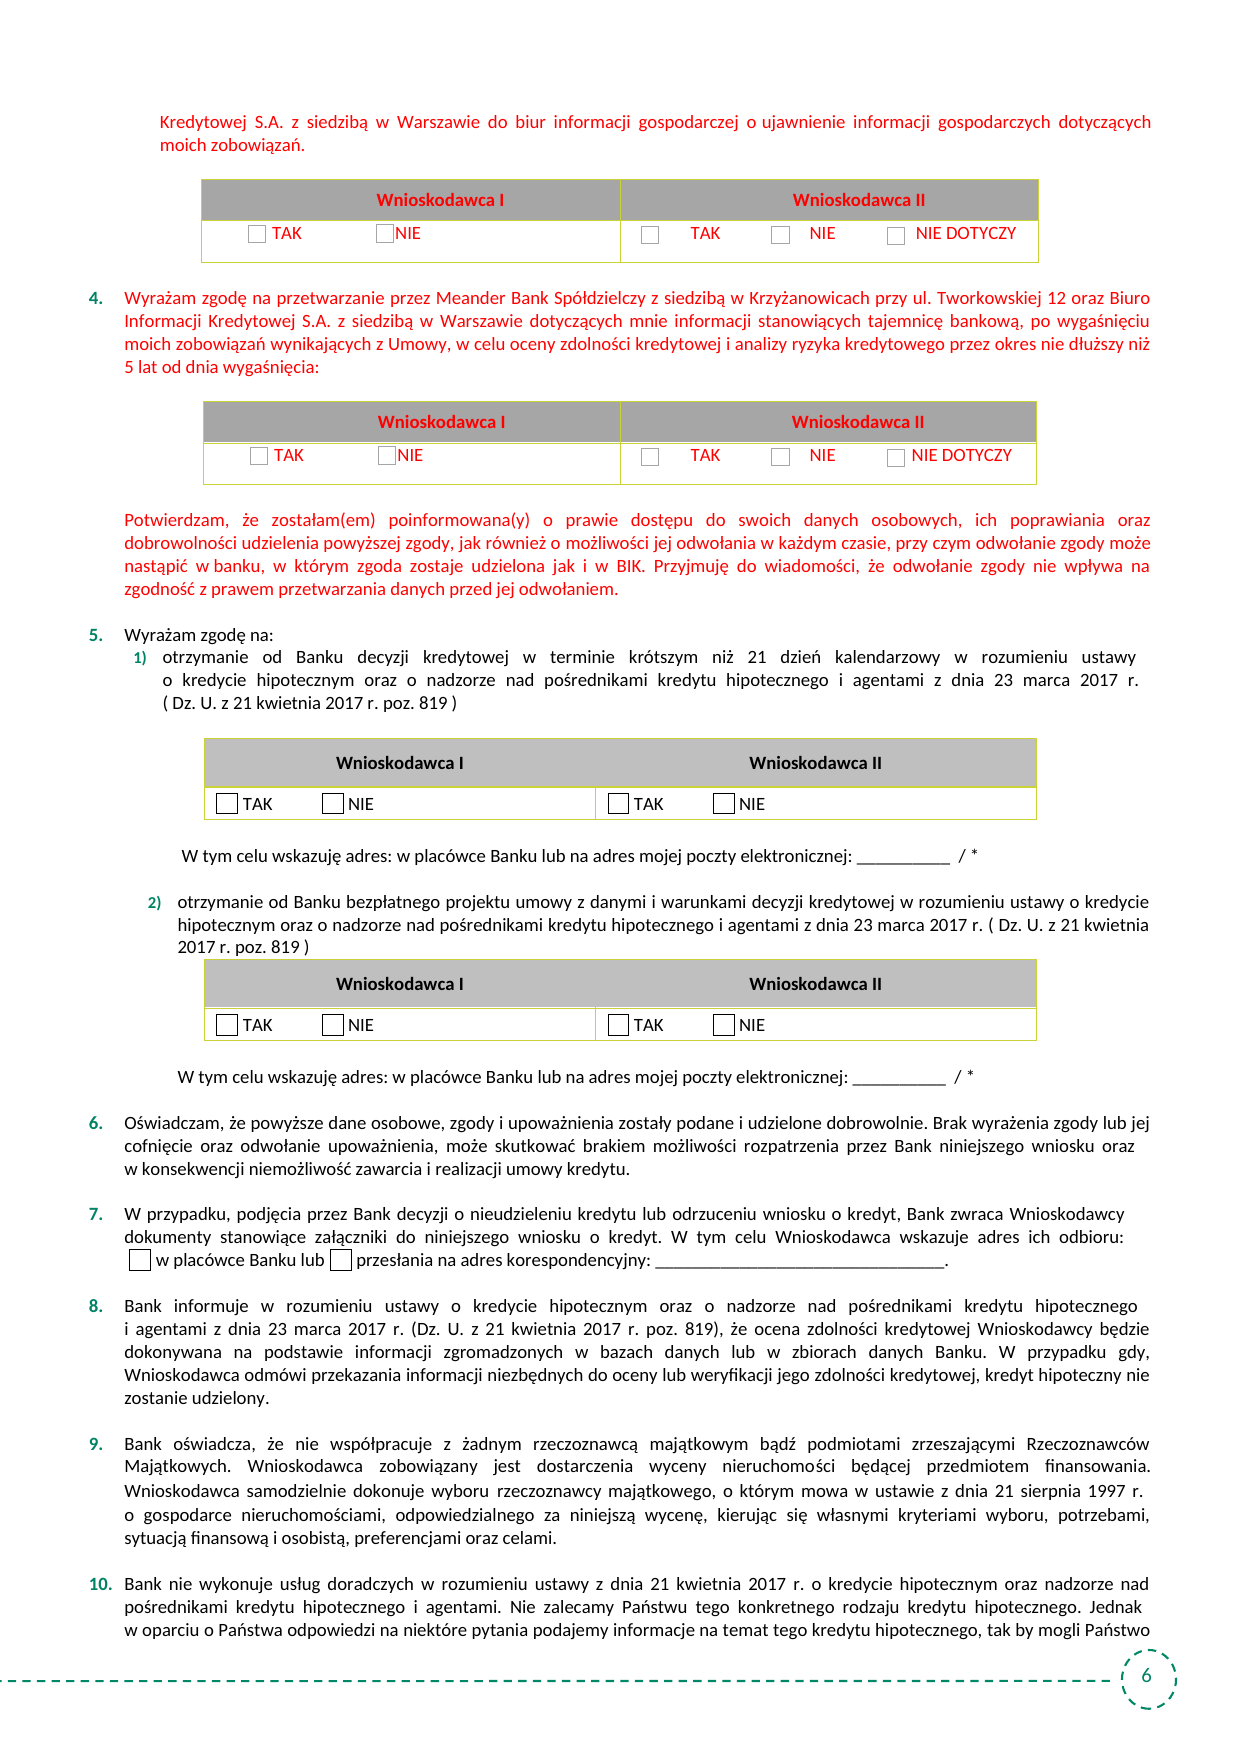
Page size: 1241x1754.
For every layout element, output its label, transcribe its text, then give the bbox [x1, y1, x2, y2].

table_header Wnioskodawca I [204, 402, 620, 442]
table_cell TAK NIE [202, 221, 620, 262]
table_header Wnioskodawca I [202, 180, 620, 220]
table_header Wnioskodawca II [596, 960, 1036, 1007]
table_cell TAK NIE [205, 788, 595, 819]
table_header Wnioskodawca II [621, 402, 1036, 442]
table_header Wnioskodawca I [205, 739, 595, 786]
table_header Wnioskodawca II [596, 739, 1036, 786]
list Wyrażam zgodę na przetwarzanie przez Meander Bank Spółdzielczy z siedzibą w Krzyżanowicach przy ul. Tworkowskiej 12 oraz Biuro Informacji Kredytowej S.A. z siedzibą w Warszawie dotyczących mnie informacji stanowiących tajemnicę bankową, po wygaśnięciu moich zobowiązań wynikających z Umowy, w celu oceny zdolności kredytowej i analizy ryzyka kredytowego przez okres nie dłuższy niż 5 lat od dnia wygaśnięcia: [89, 286, 1152, 378]
list Bank informuje w rozumieniu ustawy o kredycie hipotecznym oraz o nadzorze nad pośrednikami kredytu hipotecznego i agentami z dnia 23 marca 2017 r. (Dz. U. z 21 kwietnia 2017 r. poz. 819), że ocena zdolności kredytowej Wnioskodawcy będzie dokonywana na podstawie informacji zgromadzonych w bazach danych lub w zbiorach danych Banku. W przypadku gdy, Wnioskodawca odmówi przekazania informacji niezbędnych do oceny lub weryfikacji jego zdolności kredytowej, kredyt hipoteczny nie zostanie udzielony. [89, 1294, 1152, 1409]
list Bank oświadcza, że nie współpracuje z żadnym rzeczoznawcą majątkowym bądź podmiotami zrzeszającymi Rzeczoznawców Majątkowych. Wnioskodawca zobowiązany jest dostarczenia wyceny nieruchomości będącej przedmiotem finansowania. Wnioskodawca samodzielnie dokonuje wyboru rzeczoznawcy majątkowego, o którym mowa w ustawie z dnia 21 sierpnia 1997 r. o gospodarce nieruchomościami, odpowiedzialnego za niniejszą wycenę, kierując się własnymi kryteriami wyboru, potrzebami, sytuacją finansową i osobistą, preferencjami oraz celami. [89, 1432, 1152, 1549]
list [124, 110, 1152, 156]
table_cell TAK NIE [596, 788, 1036, 819]
text W tym celu wskazuję adres: w placówce Banku lub na adres mojej poczty elektronicznej: __________ / * [133, 1065, 1152, 1088]
table_cell TAK NIE [596, 1009, 1036, 1040]
table_cell TAK NIE [205, 1009, 595, 1040]
table_header Wnioskodawca I [205, 960, 595, 1007]
table_cell TAK NIE NIE DOTYCZY [621, 221, 1038, 262]
list Wyrażam zgodę na: [89, 623, 1127, 646]
text W tym celu wskazuję adres: w placówce Banku lub na adres mojej poczty elektronicznej: __________ / * [133, 844, 1152, 867]
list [89, 1572, 1152, 1641]
list otrzymanie od Banku bezpłatnego projektu umowy z danymi i warunkami decyzji kredytowej w rozumieniu ustawy o kredycie hipotecznym oraz o nadzorze nad pośrednikami kredytu hipotecznego i agentami z dnia 23 marca 2017 r. ( Dz. U. z 21 kwietnia 2017 r. poz. 819 ) [148, 890, 1152, 958]
table_cell TAK NIE [204, 444, 620, 484]
table_cell TAK NIE NIE DOTYCZY [621, 444, 1036, 484]
list Oświadczam, że powyższe dane osobowe, zgody i upoważnienia zostały podane i udzielone dobrowolnie. Brak wyrażenia zgody lub jej cofnięcie oraz odwołanie upoważnienia, może skutkować brakiem możliwości rozpatrzenia przez Bank niniejszego wniosku oraz w konsekwencji niemożliwość zawarcia i realizacji umowy kredytu. [89, 1111, 1152, 1180]
text Potwierdzam, że zostałam(em) poinformowana(y) o prawie dostępu do swoich danych osobowych, ich poprawiania oraz dobrowolności udzielenia powyższej zgody, jak również o możliwości jej odwołania w każdym czasie, przy czym odwołanie zgody może nastąpić w banku, w którym zgoda zostaje udzielona jak i w BIK. Przyjmuję do wiadomości, że odwołanie zgody nie wpływa na zgodność z prawem przetwarzania danych przed jej odwołaniem. [124, 508, 1152, 600]
list W przypadku, podjęcia przez Bank decyzji o nieudzieleniu kredytu lub odrzuceniu wniosku o kredyt, Bank zwraca Wnioskodawcy dokumenty stanowiące załączniki do niniejszego wniosku o kredyt. W tym celu Wnioskodawca wskazuje adres ich odbioru: w placówce Banku lub przesłania na adres korespondencyjny: _______________________________. [89, 1203, 1127, 1271]
table_header Wnioskodawca II [621, 180, 1038, 220]
list otrzymanie od Banku decyzji kredytowej w terminie krótszym niż 21 dzień kalendarzowy w rozumieniu ustawy o kredycie hipotecznym oraz o nadzorze nad pośrednikami kredytu hipotecznego i agentami z dnia 23 marca 2017 r. ( Dz. U. z 21 kwietnia 2017 r. poz. 819 ) [133, 646, 1152, 714]
